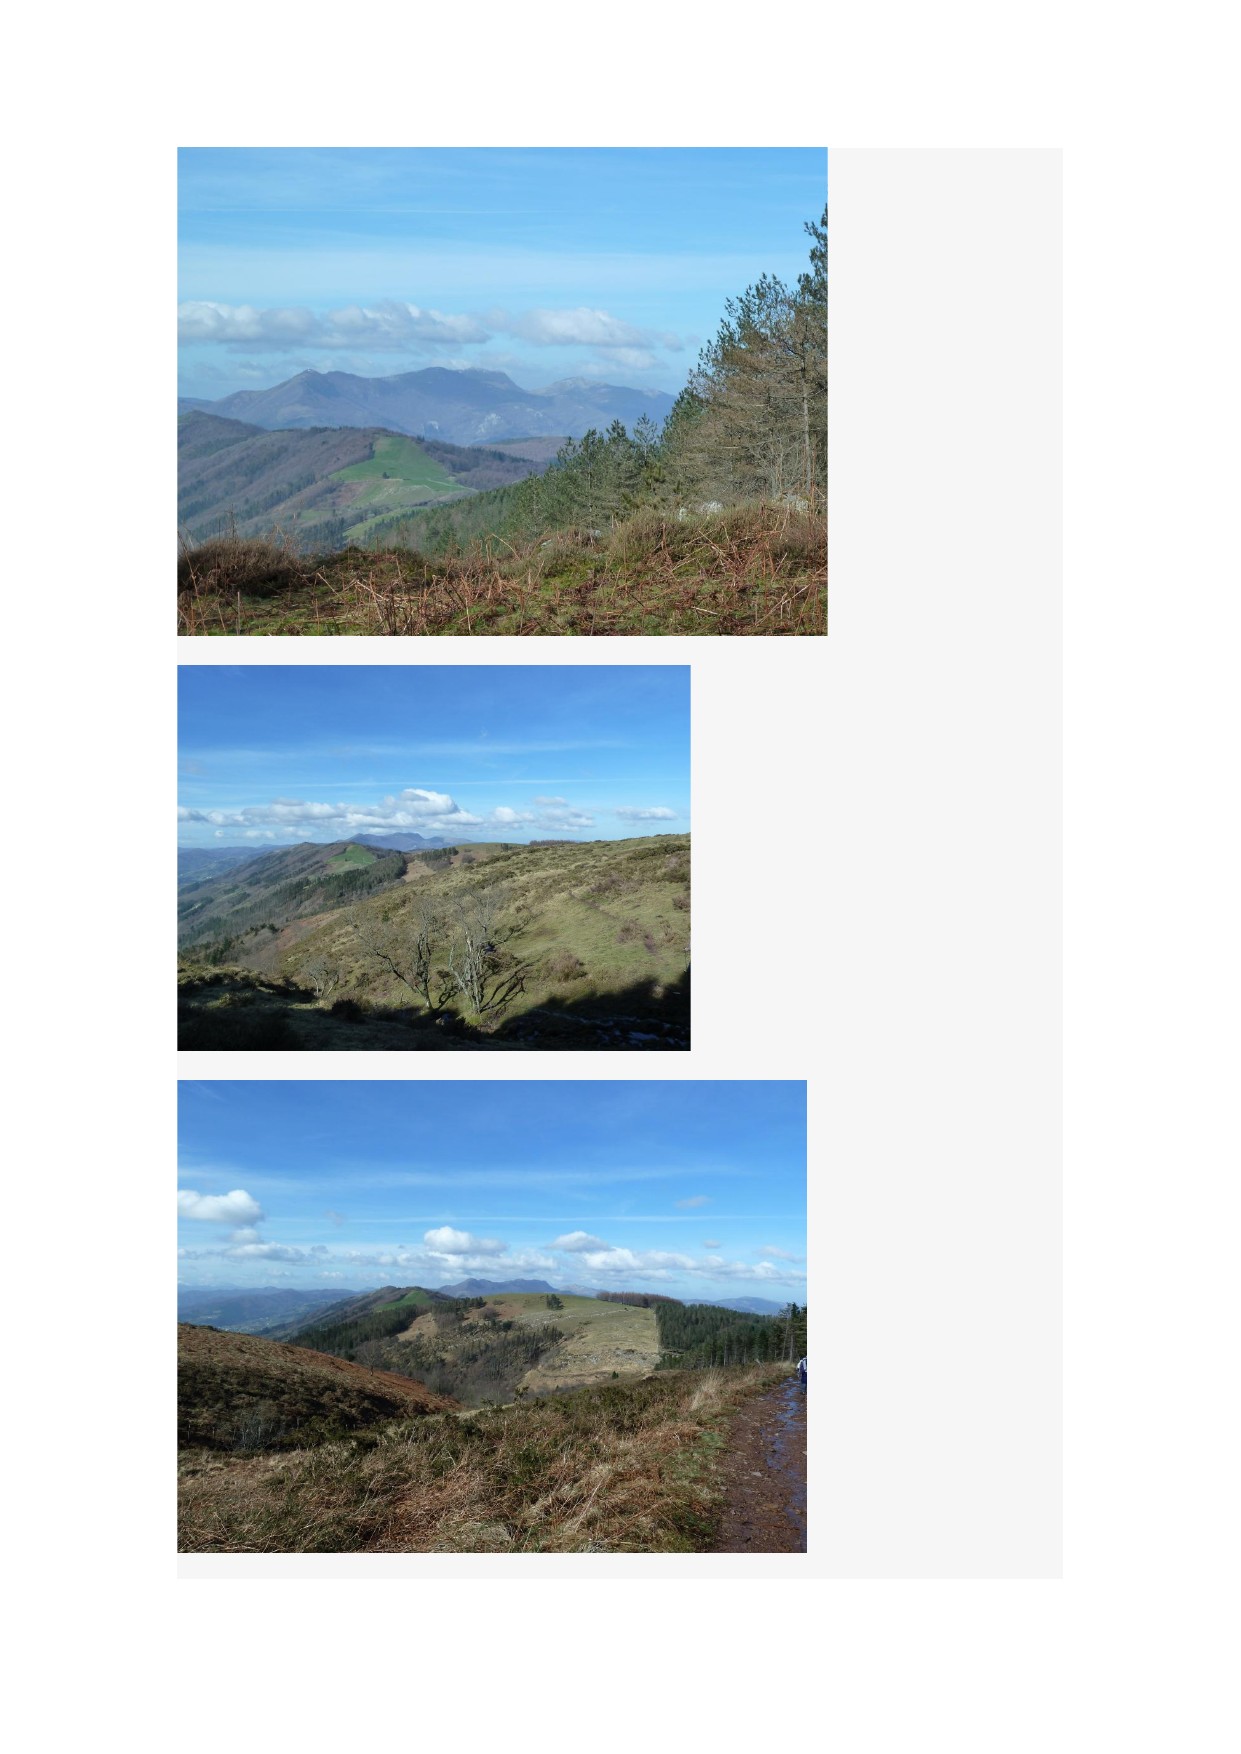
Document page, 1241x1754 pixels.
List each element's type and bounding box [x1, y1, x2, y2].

text [177, 148, 1063, 1579]
picture [177, 147, 828, 636]
picture [177, 1080, 807, 1553]
picture [177, 665, 691, 1051]
